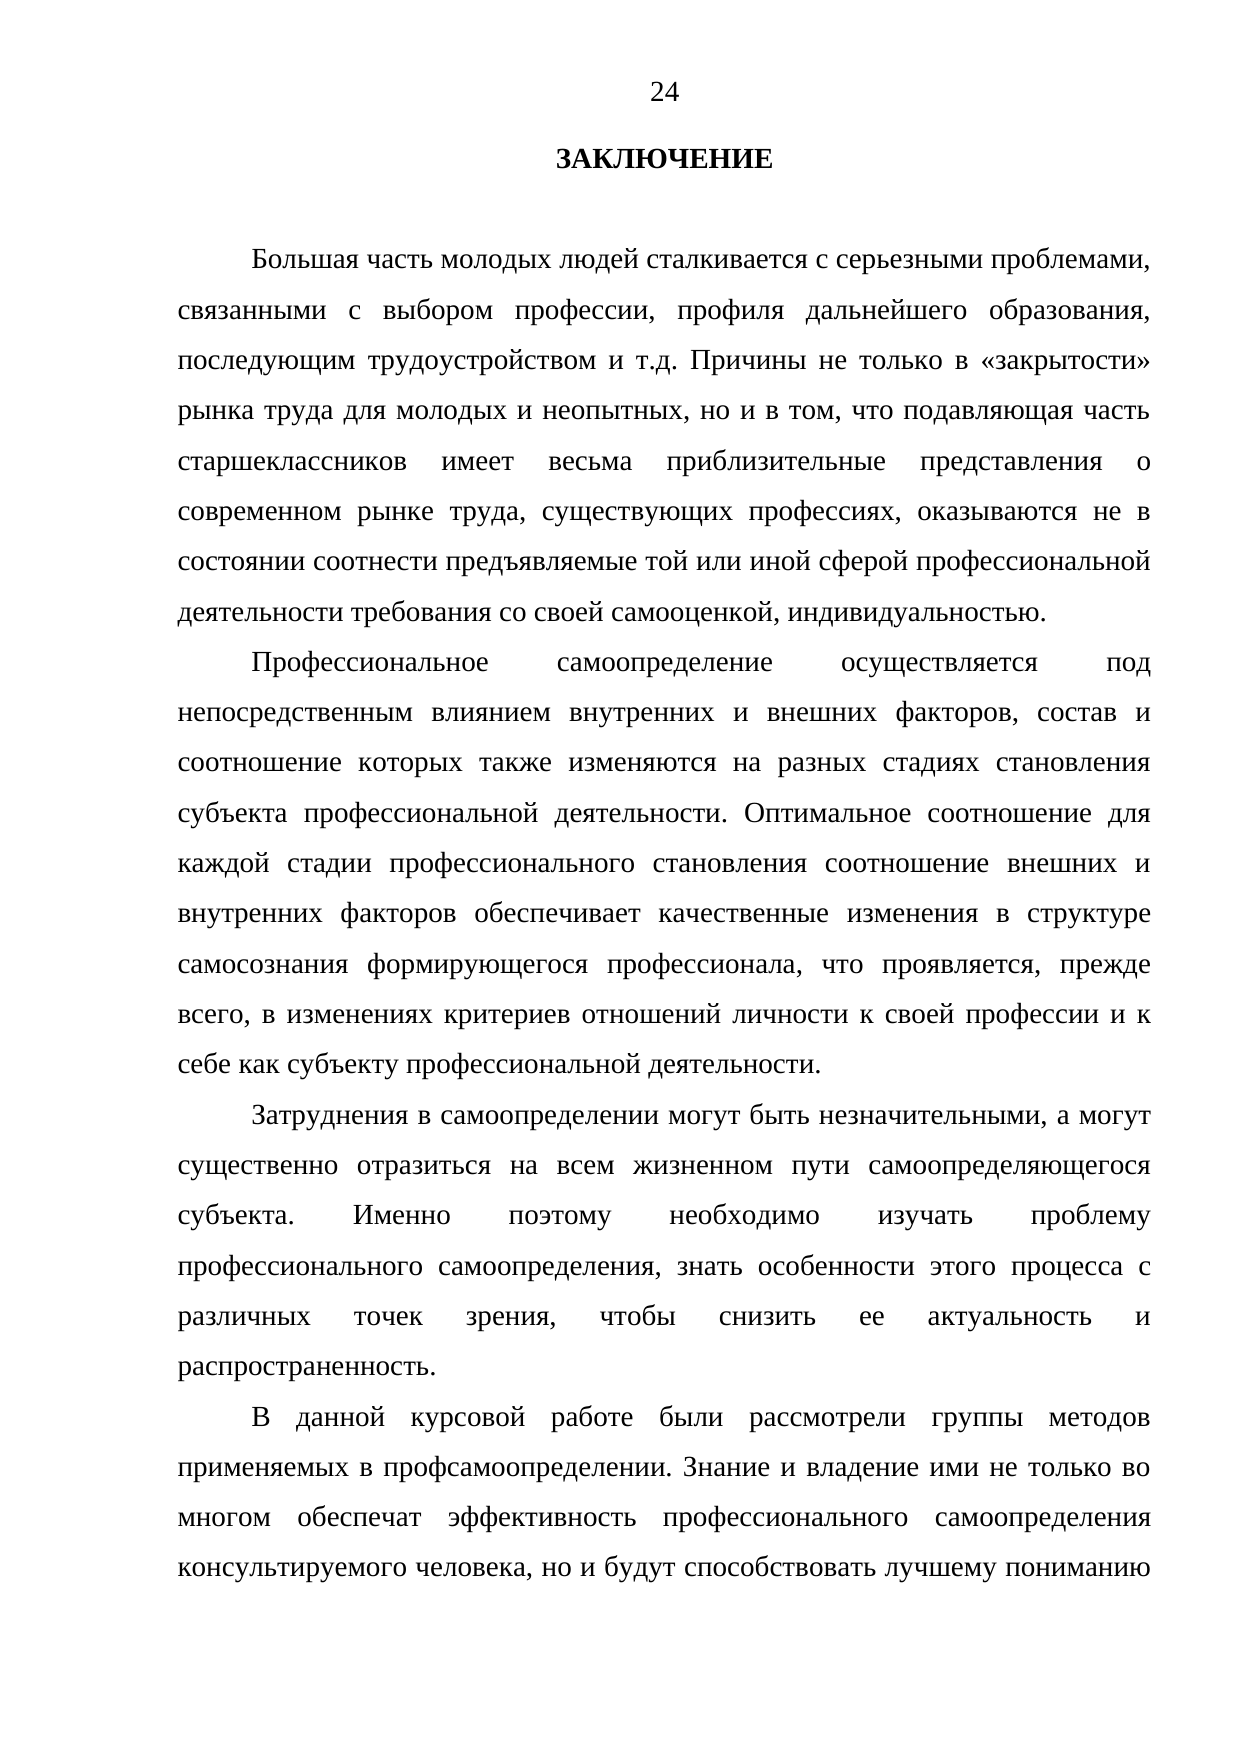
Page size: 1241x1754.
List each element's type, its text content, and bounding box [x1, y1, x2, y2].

text Профессиональное самоопределение осуществляется под непосредственным влиянием внутренних и внешних факторов, состав и соотношение которых также изменяются на разных стадиях становления субъекта профессиональной деятельности. Оптимальное соотношение для каждой стадии профессионального становления соотношение внешних и внутренних факторов обеспечивает качественные изменения в структуре самосознания формирующегося профессионала, что проявляется, прежде всего, в изменениях критериев отношений личности к своей профессии и к себе как субъекту профессиональной деятельности. [177, 644, 1152, 1080]
text Затруднения в самоопределении могут быть незначительными, а могут существенно отразиться на всем жизненном пути самоопределяющегося субъекта. Именно поэтому необходимо изучать проблему профессионального самоопределения, знать особенности этого процесса с различных точек зрения, чтобы снизить ее актуальность и распространенность. [177, 1097, 1152, 1382]
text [177, 1399, 1152, 1583]
text ЗАКЛЮЧЕНИЕ [177, 141, 1152, 174]
text Большая часть молодых людей сталкивается с серьезными проблемами, связанными с выбором профессии, профиля дальнейшего образования, последующим трудоустройством и т.д. Причины не только в «закрытости» рынка труда для молодых и неопытных, но и в том, что подавляющая часть старшеклассников имеет весьма приблизительные представления о современном рынке труда, существующих профессиях, оказываются не в состоянии соотнести предъявляемые той или иной сферой профессиональной деятельности требования со своей самооценкой, индивидуальностью. [177, 241, 1152, 627]
